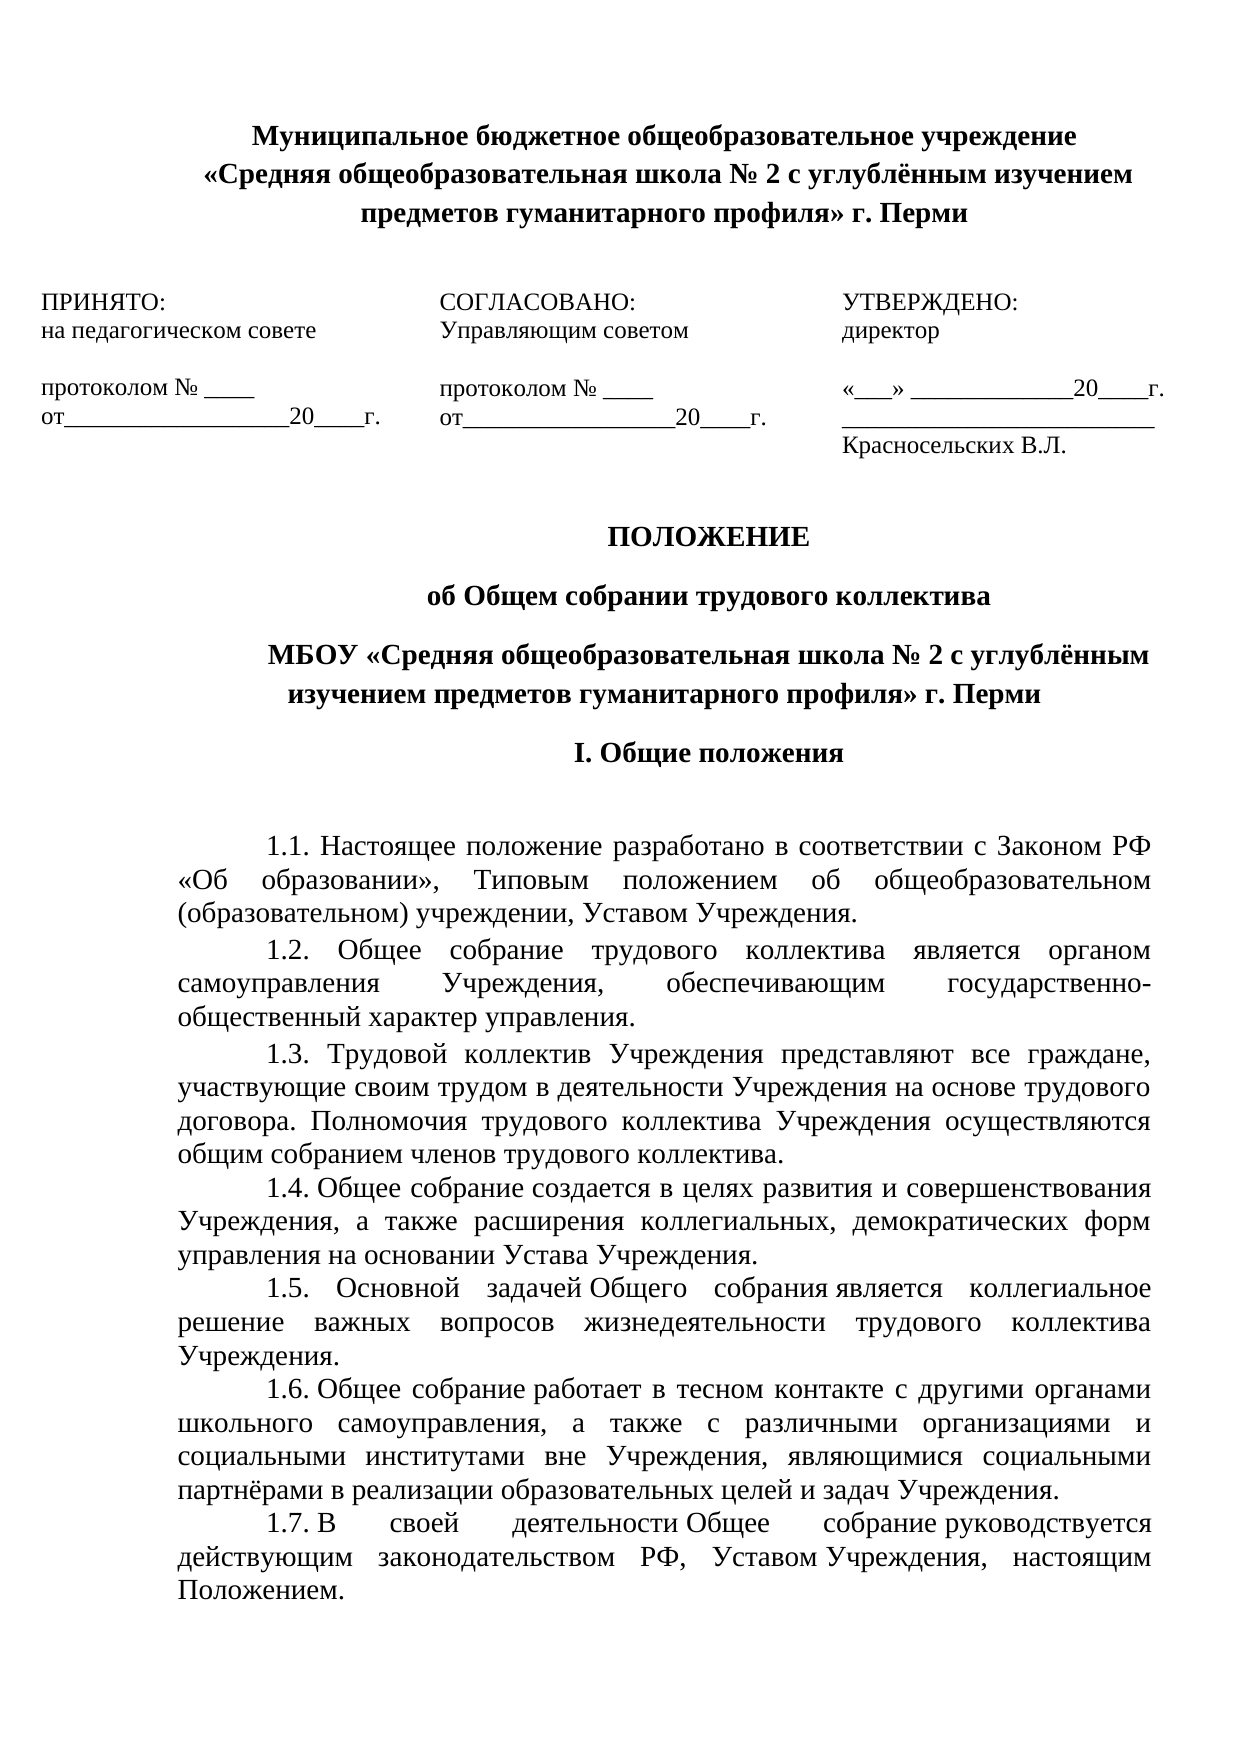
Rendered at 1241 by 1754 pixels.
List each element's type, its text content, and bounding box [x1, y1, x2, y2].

text «Средняя общеобразовательная школа № 2 с углублённым изучением предметов гуманитарного профиля» г. Перми [177, 157, 1152, 229]
text I. Общие положения [177, 735, 1152, 769]
list 1.7. В своей деятельности Общее собрание руководствуется действующим законодательством РФ, Уставом Учреждения, настоящим Положением. [177, 1505, 1152, 1606]
text Муниципальное бюджетное общеобразовательное учреждение [177, 118, 1152, 152]
text ПОЛОЖЕНИЕ [177, 519, 1152, 552]
list 1.6. Общее собрание работает в тесном контакте с другими органами школьного самоуправления, а также с различными организациями и социальными институтами вне Учреждения, являющимися социальными партнёрами в реализации образовательных целей и задач Учреждения. [177, 1371, 1152, 1505]
text об Общем собрании трудового коллектива [177, 578, 1152, 612]
text 1.4. Общее собрание создается в целях развития и совершенствования Учреждения, а также расширения коллегиальных, демократических форм управления на основании Устава Учреждения. [177, 1170, 1152, 1271]
text 1.3. Трудовой коллектив Учреждения представляют все граждане, участвующие своим трудом в деятельности Учреждения на основе трудового договора. Полномочия трудового коллектива Учреждения осуществляются общим собранием членов трудового коллектива. [177, 1036, 1152, 1170]
text МБОУ «Средняя общеобразовательная школа № 2 с углублённым изучением предметов гуманитарного профиля» г. Перми [177, 637, 1152, 709]
text 1.2. Общее собрание трудового коллектива является органом самоуправления Учреждения, обеспечивающим государственно-общественный характер управления. [177, 932, 1152, 1033]
list 1.5. Основной задачей Общего собрания является коллегиальное решение важных вопросов жизнедеятельности трудового коллектива Учреждения. [177, 1271, 1152, 1371]
table_header ПРИНЯТО: на педагогическом совете протоколом № ____ от__________________20____г. [30, 287, 428, 459]
table_header СОГЛАСОВАНО: Управляющим советом протоколом № ____ от_________________20____г. [428, 287, 831, 459]
text 1.1. Настоящее положение разработано в соответствии с Законом РФ «Об образовании», Типовым положением об общеобразовательном (образовательном) учреждении, Уставом Учреждения. [177, 828, 1152, 929]
table_header УТВЕРЖДЕНО: директор «___» _____________20____г. _________________________ Красносельских В.Л. [831, 287, 1211, 459]
